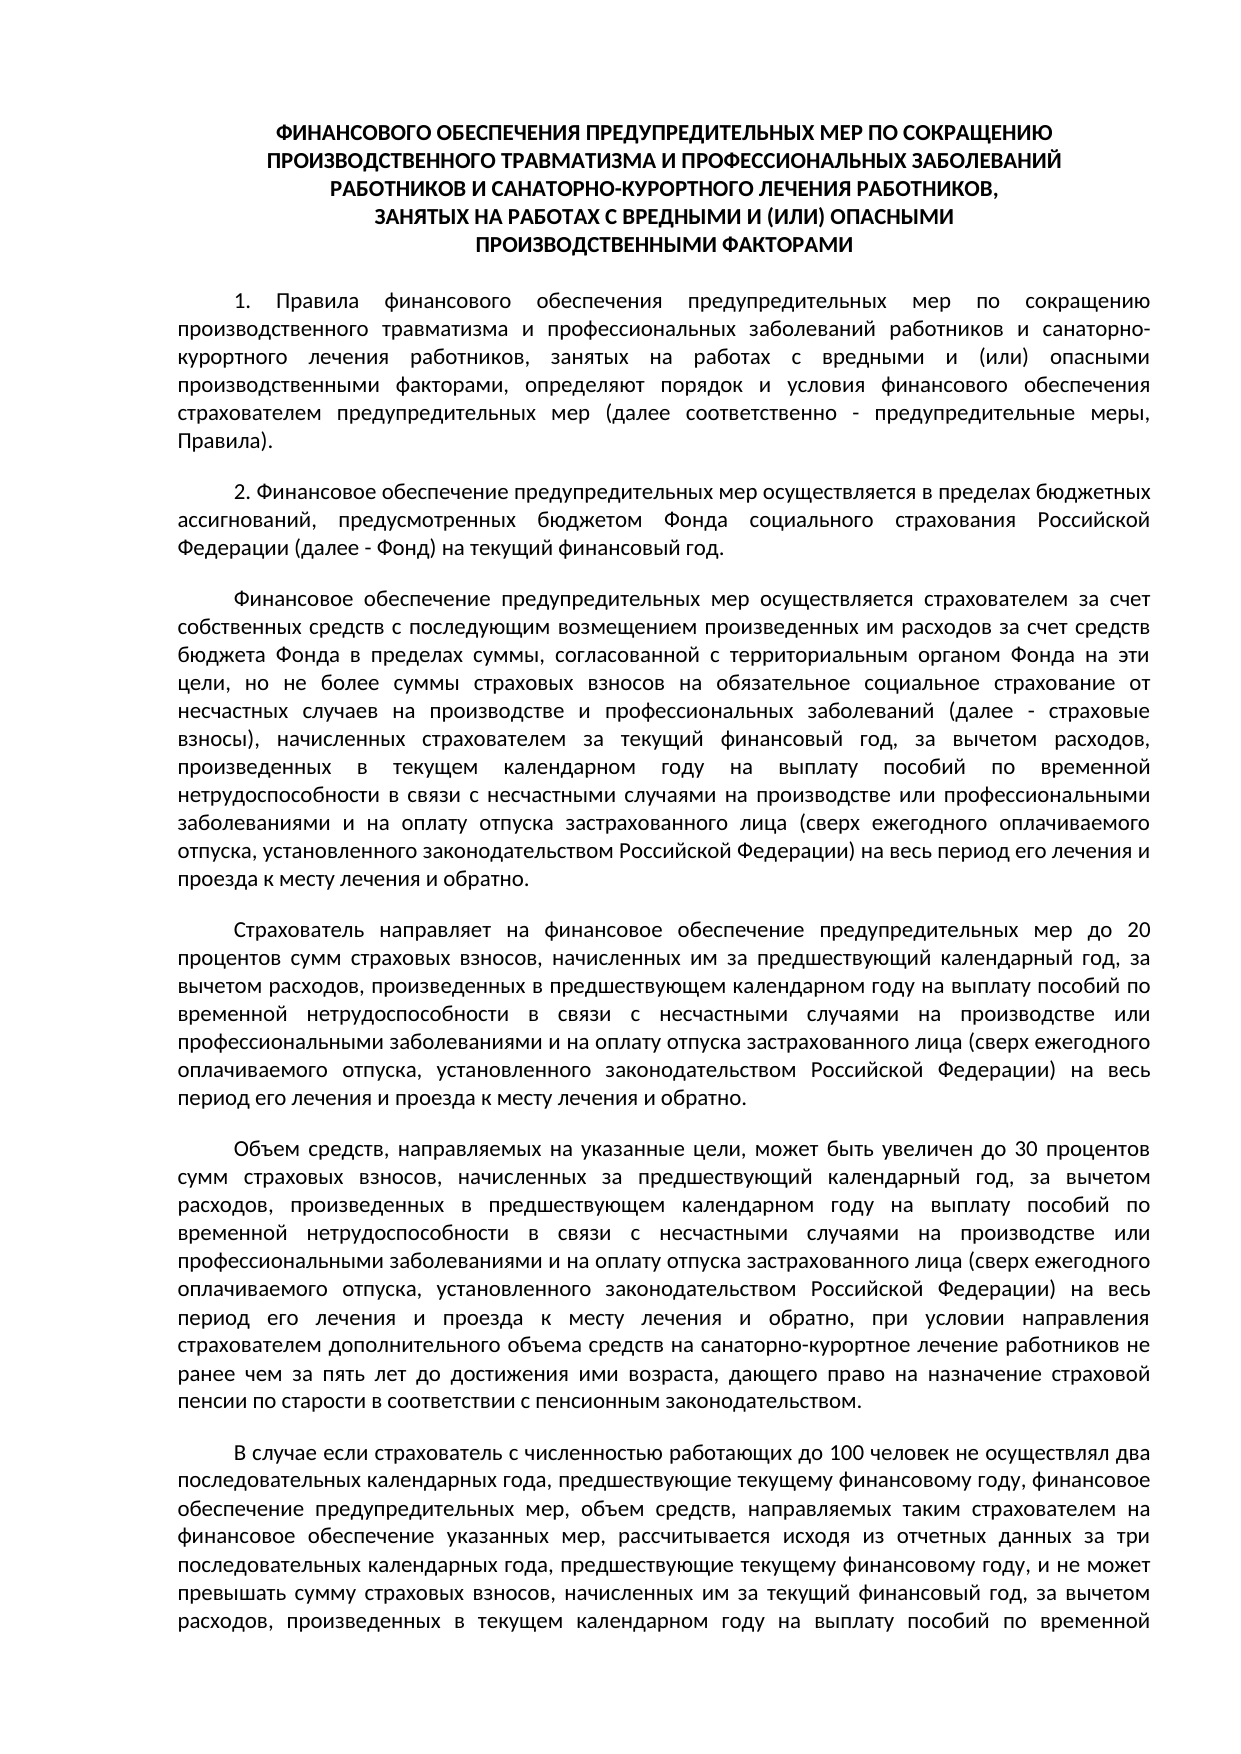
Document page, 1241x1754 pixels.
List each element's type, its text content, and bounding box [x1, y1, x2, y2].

text Объем средств, направляемых на указанные цели, может быть увеличен до 30 процентов сумм страховых взносов, начисленных за предшествующий календарный год, за вычетом расходов, произведенных в предшествующем календарном году на выплату пособий по временной нетрудоспособности в связи с несчастными случаями на производстве или профессиональными заболеваниями и на оплату отпуска застрахованного лица (сверх ежегодного оплачиваемого отпуска, установленного законодательством Российской Федерации) на весь период его лечения и проезда к месту лечения и обратно, при условии направления страхователем дополнительного объема средств на санаторно-курортное лечение работников не ранее чем за пять лет до достижения ими возраста, дающего право на назначение страховой пенсии по старости в соответствии с пенсионным законодательством. [177, 1134, 1152, 1415]
title РАБОТНИКОВ И САНАТОРНО-КУРОРТНОГО ЛЕЧЕНИЯ РАБОТНИКОВ, [177, 174, 1152, 202]
title ПРОИЗВОДСТВЕННОГО ТРАВМАТИЗМА И ПРОФЕССИОНАЛЬНЫХ ЗАБОЛЕВАНИЙ [177, 146, 1152, 174]
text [177, 1438, 1152, 1634]
text Финансовое обеспечение предупредительных мер осуществляется страхователем за счет собственных средств с последующим возмещением произведенных им расходов за счет средств бюджета Фонда в пределах суммы, согласованной с территориальным органом Фонда на эти цели, но не более суммы страховых взносов на обязательное социальное страхование от несчастных случаев на производстве и профессиональных заболеваний (далее - страховые взносы), начисленных страхователем за текущий финансовый год, за вычетом расходов, произведенных в текущем календарном году на выплату пособий по временной нетрудоспособности в связи с несчастными случаями на производстве или профессиональными заболеваниями и на оплату отпуска застрахованного лица (сверх ежегодного оплачиваемого отпуска, установленного законодательством Российской Федерации) на весь период его лечения и проезда к месту лечения и обратно. [177, 584, 1152, 892]
text 1. Правила финансового обеспечения предупредительных мер по сокращению производственного травматизма и профессиональных заболеваний работников и санаторно-курортного лечения работников, занятых на работах с вредными и (или) опасными производственными факторами, определяют порядок и условия финансового обеспечения страхователем предупредительных мер (далее соответственно - предупредительные меры, Правила). [177, 286, 1152, 454]
title ПРОИЗВОДСТВЕННЫМИ ФАКТОРАМИ [177, 230, 1152, 258]
title ФИНАНСОВОГО ОБЕСПЕЧЕНИЯ ПРЕДУПРЕДИТЕЛЬНЫХ МЕР ПО СОКРАЩЕНИЮ [177, 118, 1152, 146]
title ЗАНЯТЫХ НА РАБОТАХ С ВРЕДНЫМИ И (ИЛИ) ОПАСНЫМИ [177, 202, 1152, 230]
text Страхователь направляет на финансовое обеспечение предупредительных мер до 20 процентов сумм страховых взносов, начисленных им за предшествующий календарный год, за вычетом расходов, произведенных в предшествующем календарном году на выплату пособий по временной нетрудоспособности в связи с несчастными случаями на производстве или профессиональными заболеваниями и на оплату отпуска застрахованного лица (сверх ежегодного оплачиваемого отпуска, установленного законодательством Российской Федерации) на весь период его лечения и проезда к месту лечения и обратно. [177, 915, 1152, 1112]
text 2. Финансовое обеспечение предупредительных мер осуществляется в пределах бюджетных ассигнований, предусмотренных бюджетом Фонда социального страхования Российской Федерации (далее - Фонд) на текущий финансовый год. [177, 477, 1152, 561]
